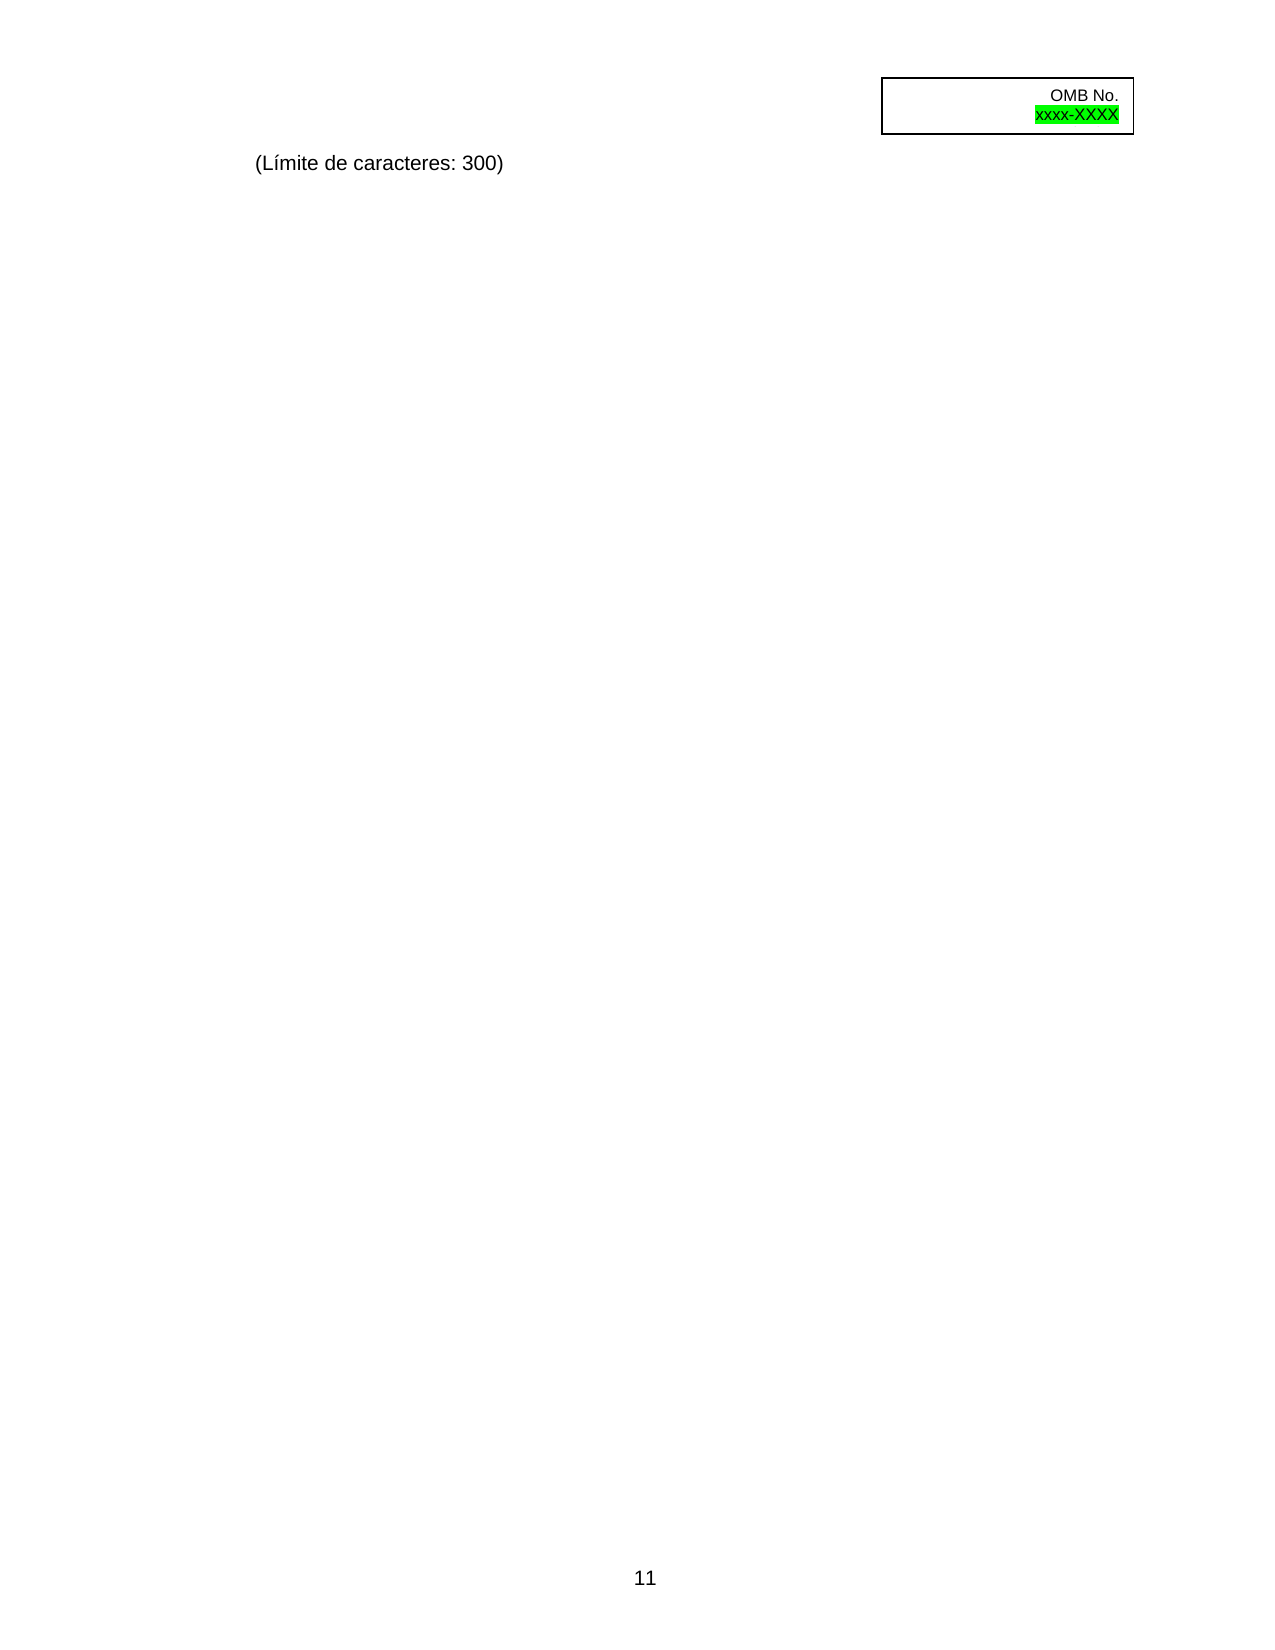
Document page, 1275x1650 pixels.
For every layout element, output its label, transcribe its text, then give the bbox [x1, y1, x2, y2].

text (Límite de caracteres: 300) [255, 150, 1155, 175]
